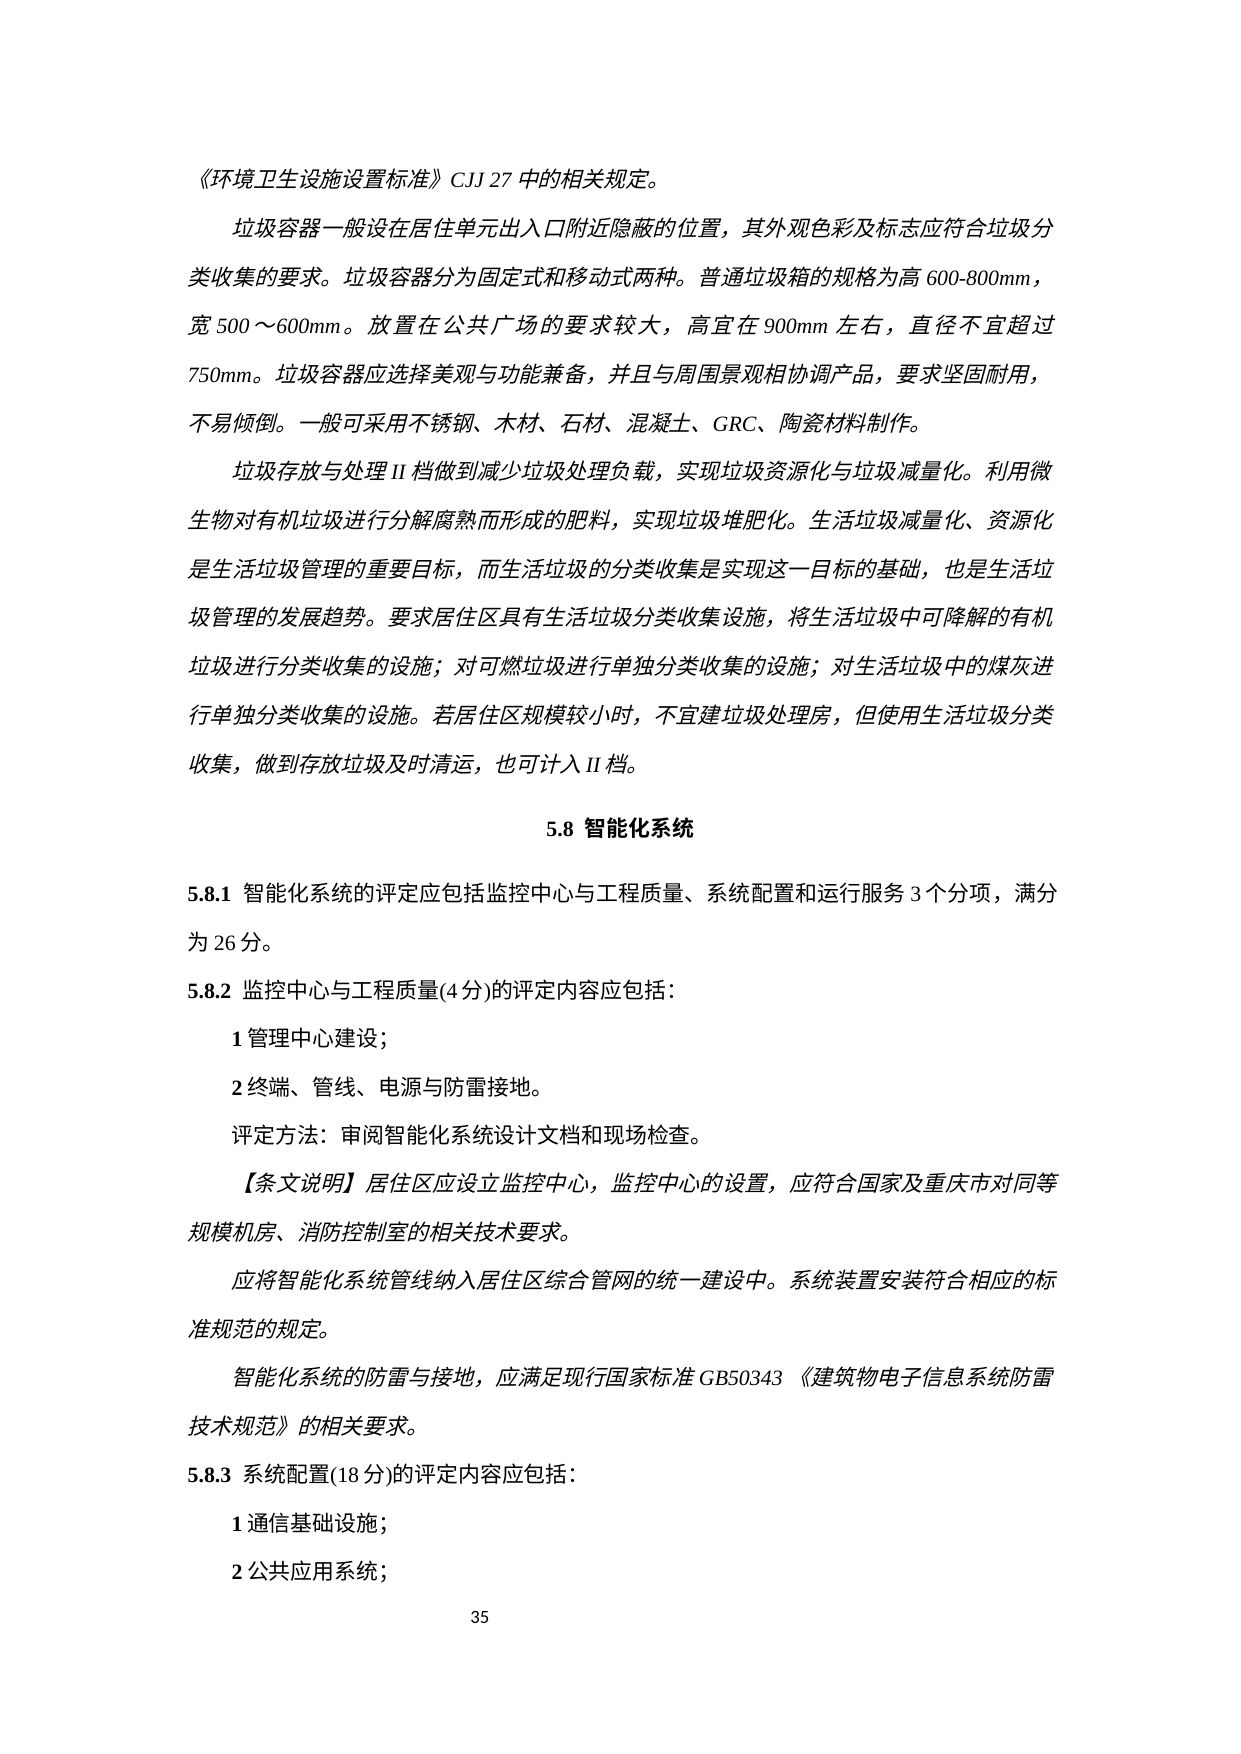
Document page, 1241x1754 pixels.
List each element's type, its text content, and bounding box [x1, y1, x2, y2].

subtitle 5.8 智能化系统 [187, 811, 1053, 843]
text 5.8.2 监控中心与工程质量(4分)的评定内容应包括： [187, 972, 1058, 1005]
text 应将智能化系统管线纳入居住区综合管网的统一建设中。系统装置安装符合相应的标准规范的规定。 [187, 1263, 1058, 1344]
text 1通信基础设施； [187, 1505, 1053, 1538]
text 1管理中心建设； [187, 1021, 1053, 1053]
text 【条文说明】居住区应设立监控中心，监控中心的设置，应符合国家及重庆市对同等规模机房、消防控制室的相关技术要求。 [187, 1166, 1058, 1247]
text 5.8.3 系统配置(18分)的评定内容应包括： [187, 1457, 1058, 1489]
text 2公共应用系统； [187, 1554, 1053, 1586]
text 智能化系统的防雷与接地，应满足现行国家标准GB50343 《建筑物电子信息系统防雷技术规范》的相关要求。 [187, 1360, 1053, 1441]
text 评定方法：审阅智能化系统设计文档和现场检查。 [187, 1117, 1053, 1150]
text 垃圾存放与处理II档做到减少垃圾处理负载，实现垃圾资源化与垃圾减量化。利用微生物对有机垃圾进行分解腐熟而形成的肥料，实现垃圾堆肥化。生活垃圾减量化、资源化是生活垃圾管理的重要目标，而生活垃圾的分类收集是实现这一目标的基础，也是生活垃圾管理的发展趋势。要求居住区具有生活垃圾分类收集设施，将生活垃圾中可降解的有机垃圾进行分类收集的设施；对可燃垃圾进行单独分类收集的设施；对生活垃圾中的煤灰进行单独分类收集的设施。若居住区规模较小时，不宜建垃圾处理房，但使用生活垃圾分类收集，做到存放垃圾及时清运，也可计入II档。 [187, 454, 1053, 779]
text 5.8.1 智能化系统的评定应包括监控中心与工程质量、系统配置和运行服务3个分项，满分为26分。 [187, 875, 1058, 957]
text 垃圾容器一般设在居住单元出入口附近隐蔽的位置，其外观色彩及标志应符合垃圾分类收集的要求。垃圾容器分为固定式和移动式两种。普通垃圾箱的规格为高600-800mm，宽500〜600mm。放置在公共广场的要求较大，高宜在900mm左右，直径不宜超过750mm。垃圾容器应选择美观与功能兼备，并且与周围景观相协调产品，要求坚固耐用，不易倾倒。一般可采用不锈钢、木材、石材、混凝土、GRC、陶瓷材料制作。 [187, 210, 1053, 438]
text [187, 162, 1053, 194]
text 2终端、管线、电源与防雷接地。 [187, 1069, 1053, 1102]
